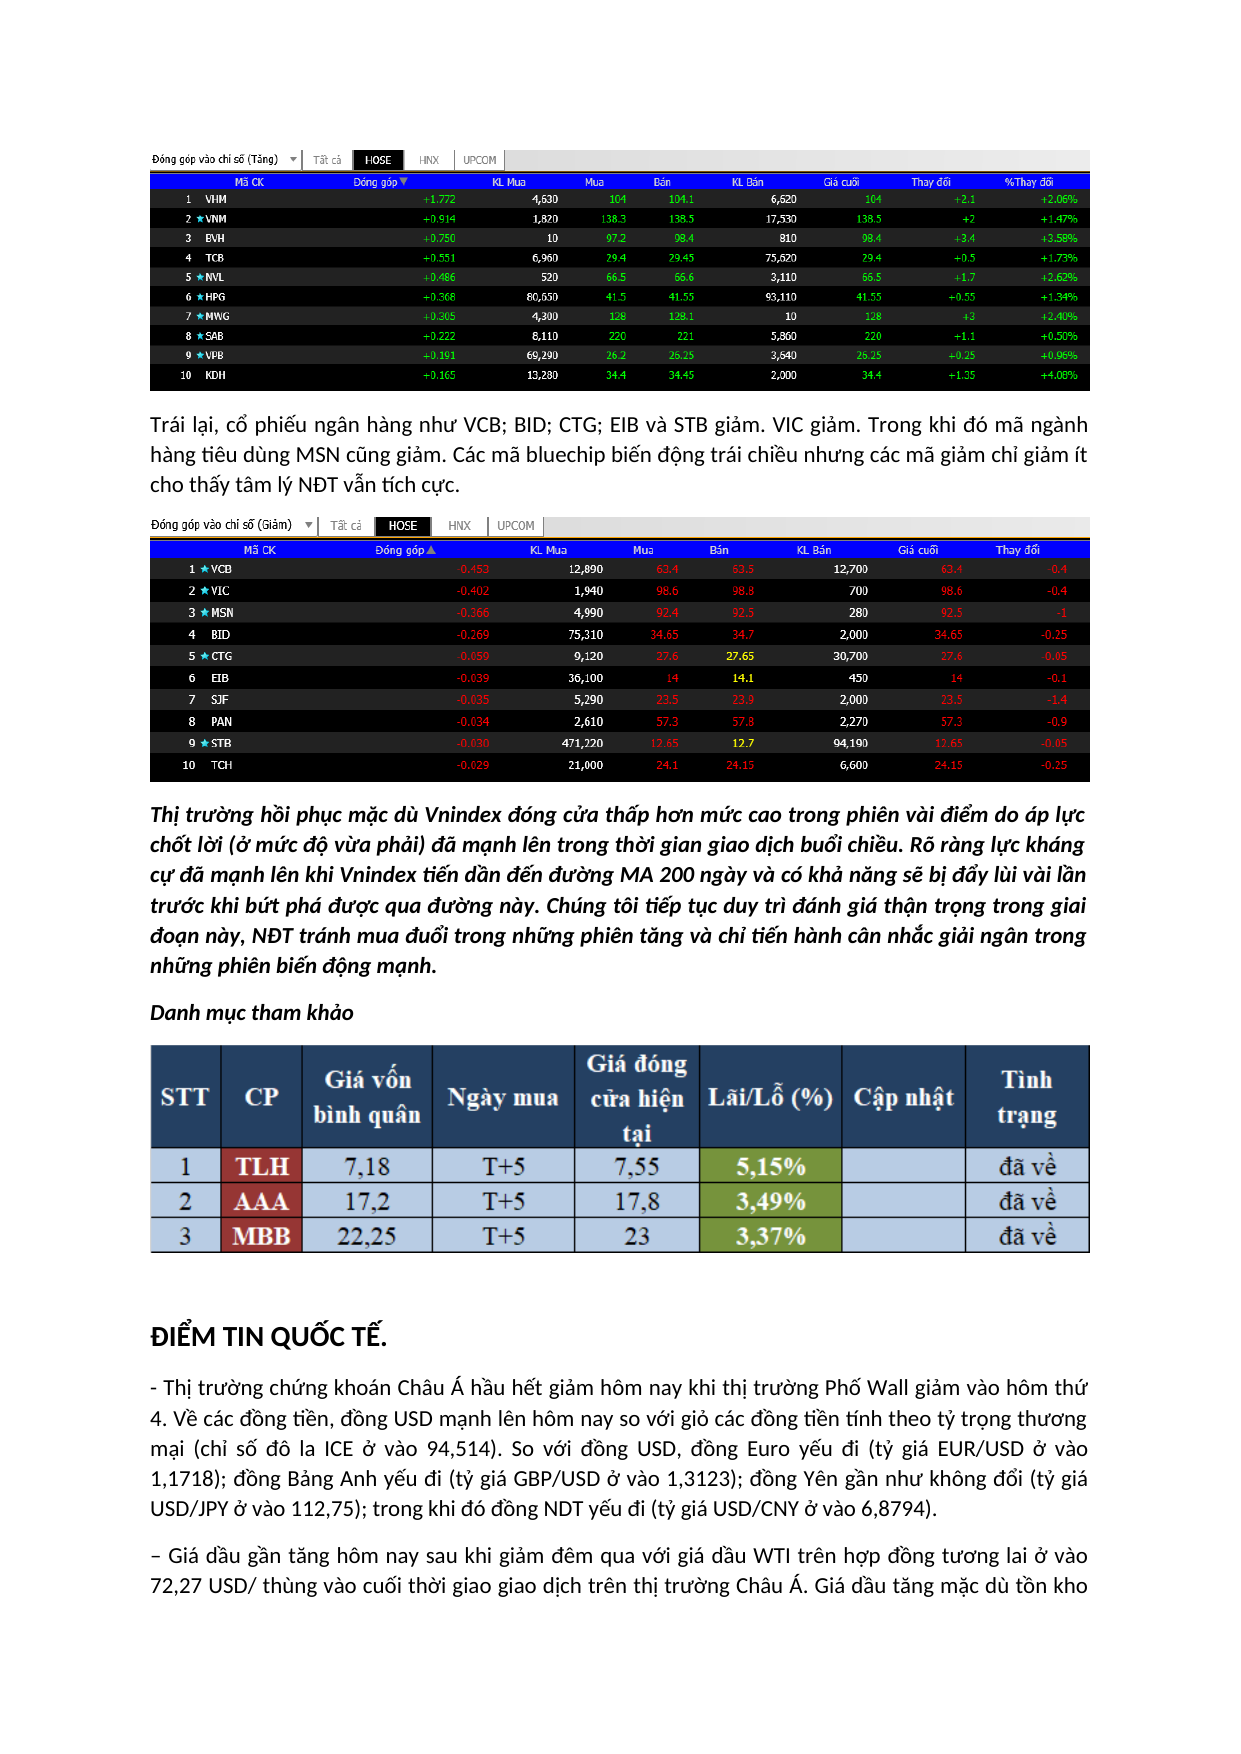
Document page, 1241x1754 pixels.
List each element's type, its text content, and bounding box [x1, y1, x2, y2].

text Trái lại, cổ phiếu ngân hàng như VCB; BID; CTG; EIB và STB giảm. VIC giảm. Trong khi đó mã ngành hàng tiêu dùng MSN cũng giảm. Các mã bluechip biến động trái chiều nhưng các mã giảm chỉ giảm ít cho thấy tâm lý NĐT vẫn tích cực. [150, 410, 1090, 498]
picture [150, 517, 1090, 782]
text ĐIỂM TIN QUỐC TẾ. [150, 1318, 1090, 1354]
text - Thị trường chứng khoán Châu Á hầu hết giảm hôm nay khi thị trường Phố Wall giảm vào hôm thứ 4. Về các đồng tiền, đồng USD mạnh lên hôm nay so với giỏ các đồng tiền tính theo tỷ trọng thương mại (chỉ số đô la ICE ở vào 94,514). So với đồng USD, đồng Euro yếu đi (tỷ giá EUR/USD ở vào 1,1718); đồng Bảng Anh yếu đi (tỷ giá GBP/USD ở vào 1,3123); đồng Yên gần như không đổi (tỷ giá USD/JPY ở vào 112,75); trong khi đó đồng NDT yếu đi (tỷ giá USD/CNY ở vào 6,8794). [150, 1373, 1090, 1522]
text Thị trường hồi phục mặc dù Vnindex đóng cửa thấp hơn mức cao trong phiên vài điểm do áp lực chốt lời (ở mức độ vừa phải) đã mạnh lên trong thời gian giao dịch buổi chiều. Rõ ràng lực kháng cự đã mạnh lên khi Vnindex tiến dần đến đường MA 200 ngày và có khả năng sẽ bị đẩy lùi vài lần trước khi bứt phá được qua đường này. Chúng tôi tiếp tục duy trì đánh giá thận trọng trong giai đoạn này, NĐT tránh mua đuổi trong những phiên tăng và chỉ tiến hành cân nhắc giải ngân trong những phiên biến động mạnh. [150, 800, 1090, 979]
picture [150, 150, 1090, 391]
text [150, 1541, 1090, 1599]
picture [150, 1045, 1090, 1253]
text Danh mục tham khảo [150, 998, 1090, 1026]
